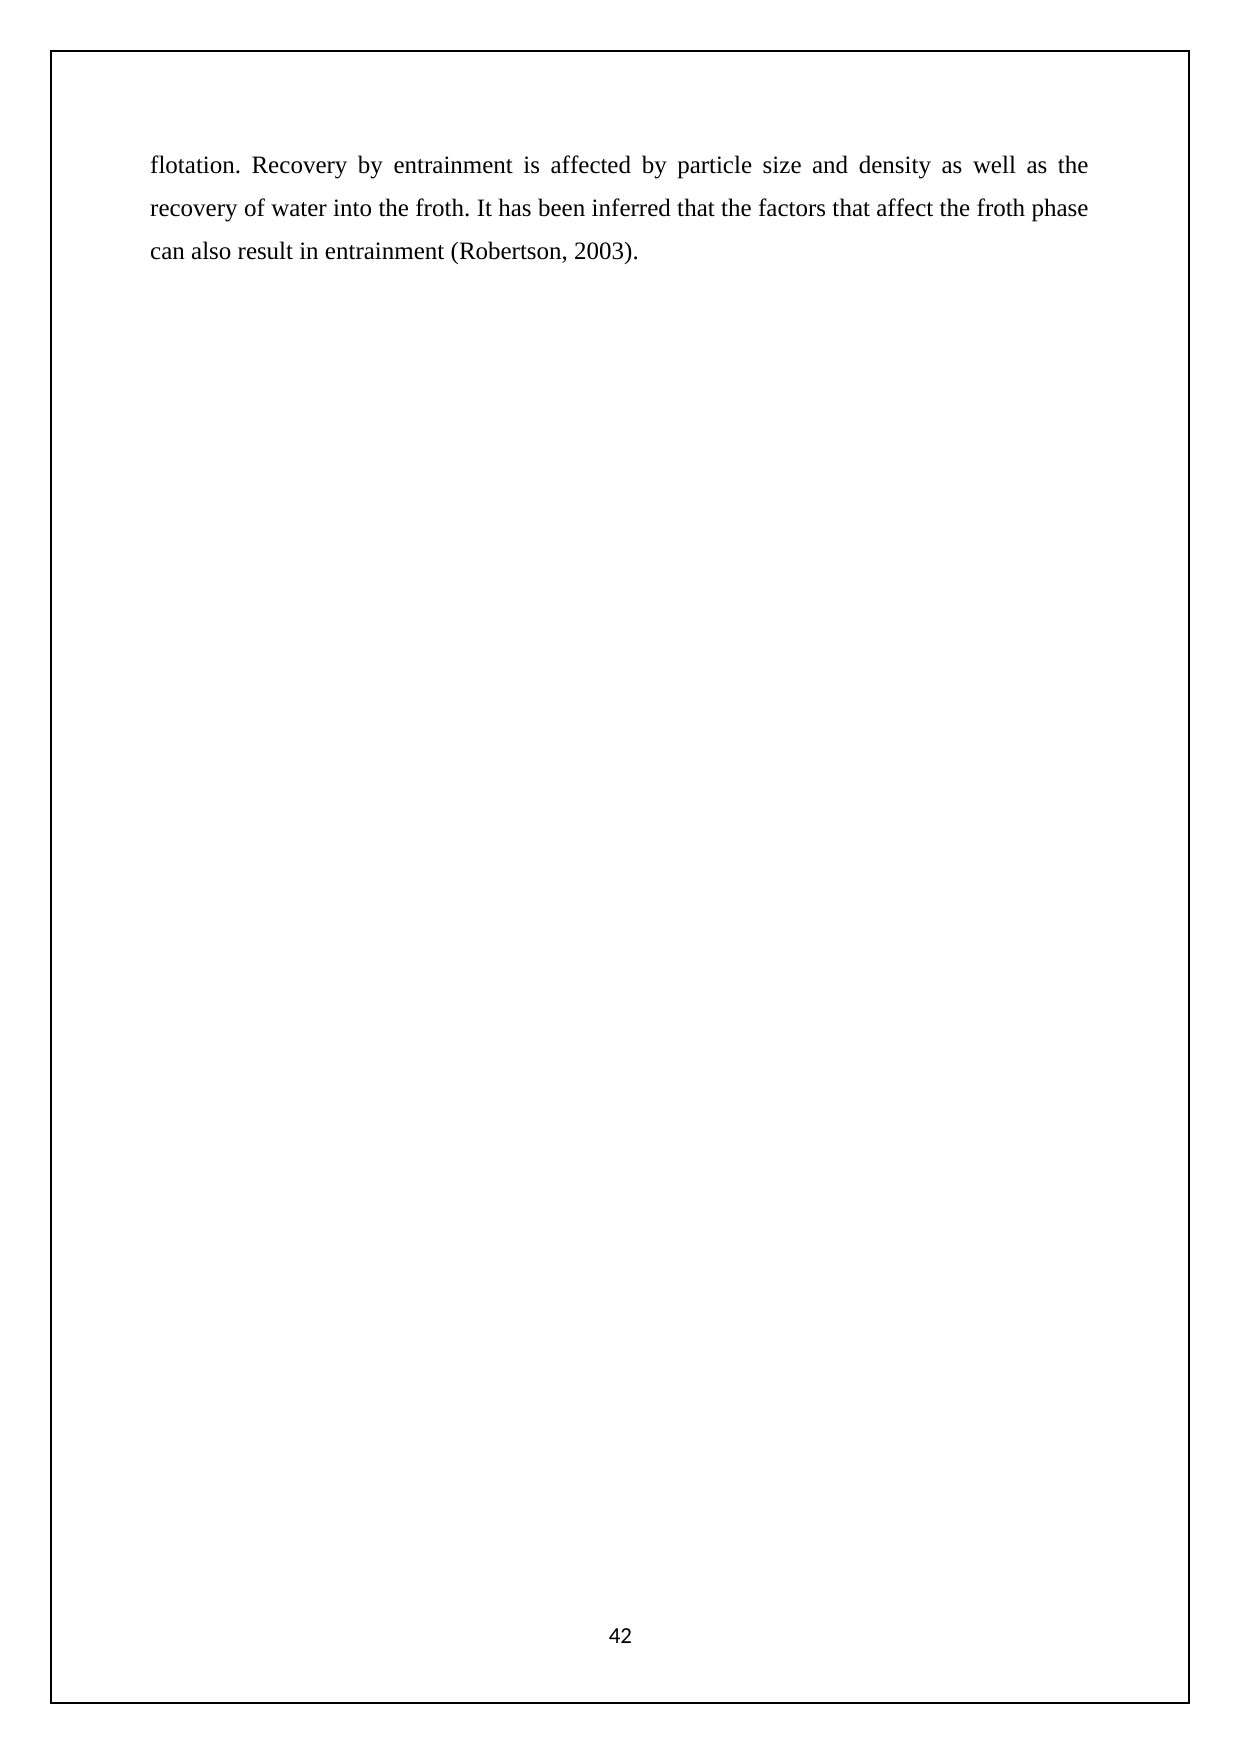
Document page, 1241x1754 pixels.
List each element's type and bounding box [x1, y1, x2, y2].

text [150, 150, 1090, 265]
